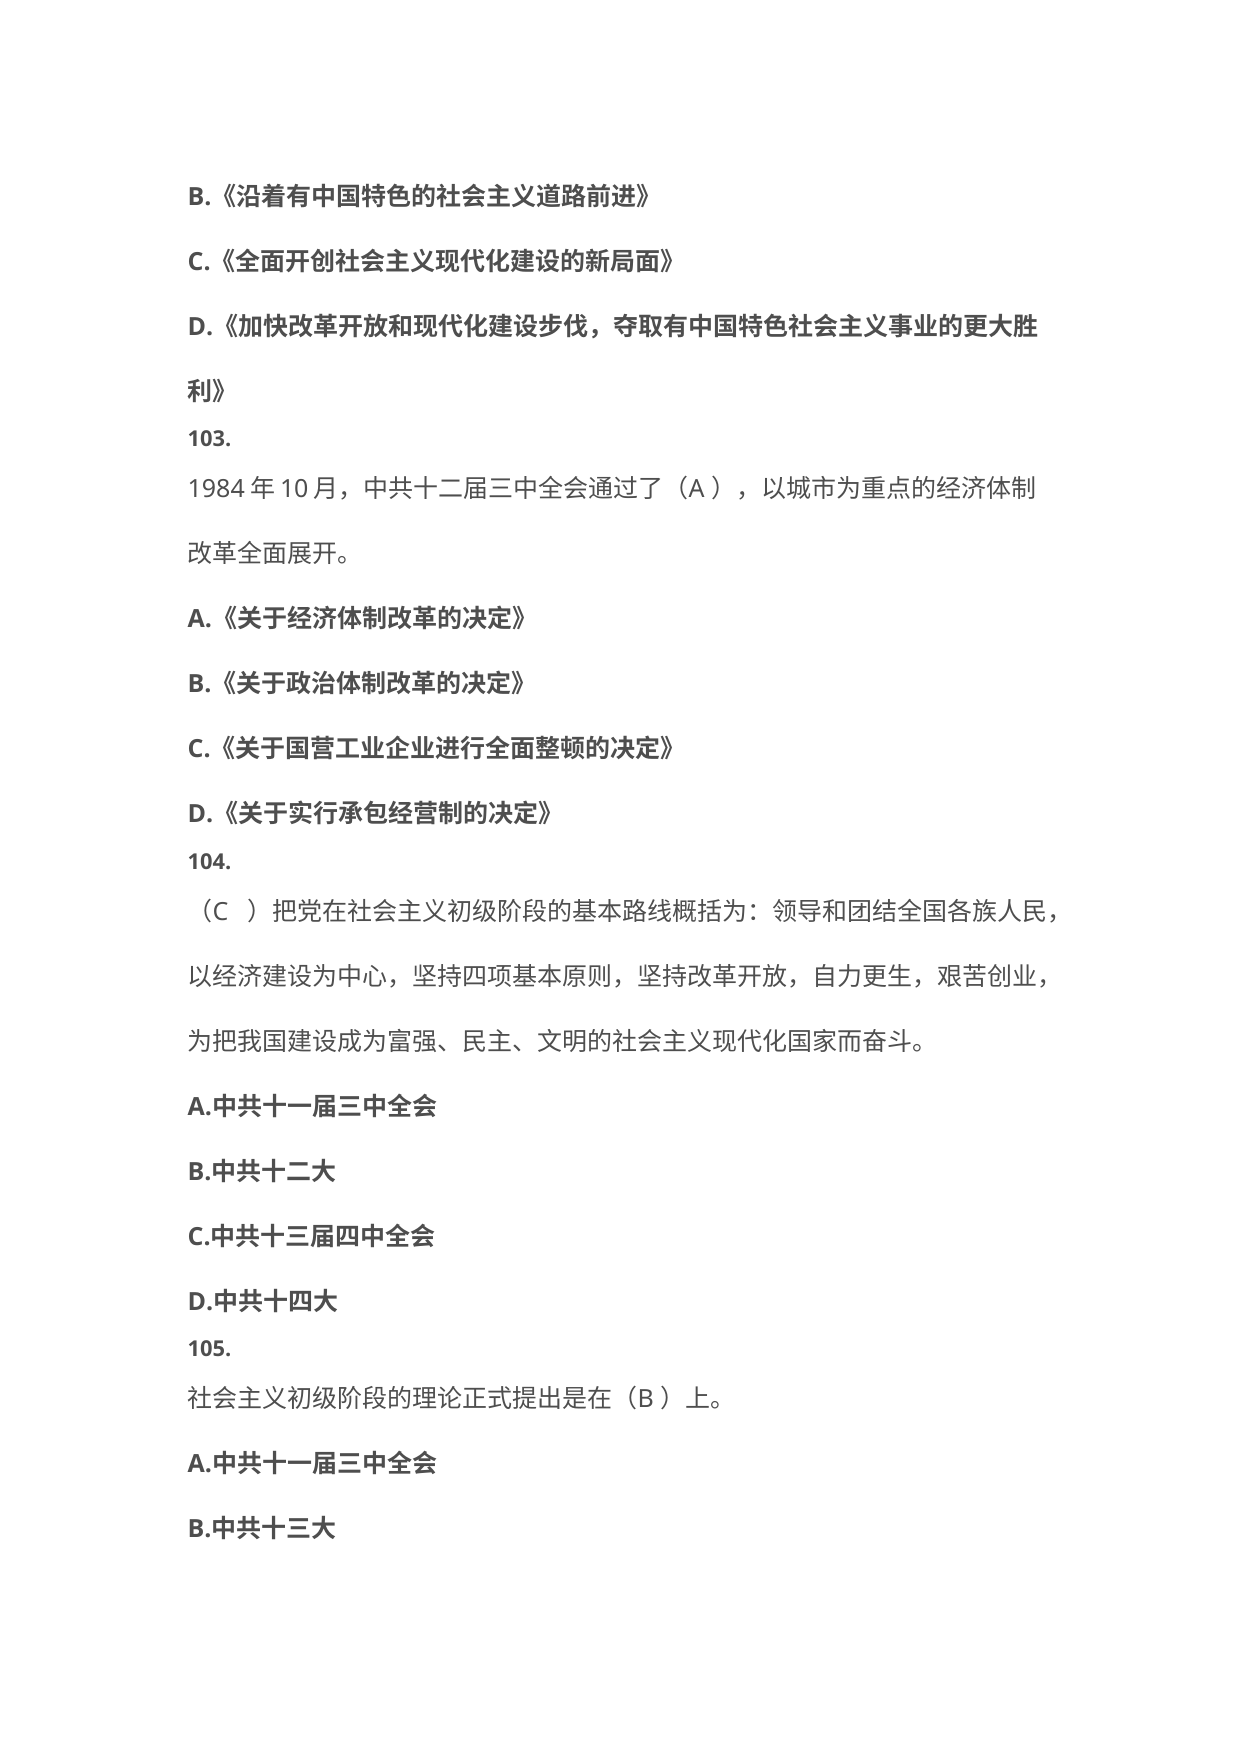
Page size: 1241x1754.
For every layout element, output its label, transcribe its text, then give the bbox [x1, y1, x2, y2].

text C.《关于国营工业企业进行全面整顿的决定》 [187, 714, 1053, 779]
text A.《关于经济体制改革的决定》 [187, 584, 1053, 649]
text D.中共十四大 [187, 1267, 1053, 1332]
text D.《关于实行承包经营制的决定》 [187, 779, 1053, 844]
text B.《关于政治体制改革的决定》 [187, 649, 1053, 714]
text B.《沿着有中国特色的社会主义道路前进》 [187, 162, 1053, 227]
text C.中共十三届四中全会 [187, 1202, 1053, 1267]
text D.《加快改革开放和现代化建设步伐，夺取有中国特色社会主义事业的更大胜利》 [187, 292, 1053, 422]
text 103. [187, 422, 1053, 454]
text A.中共十一届三中全会 [187, 1429, 1053, 1494]
text 1984年10月，中共十二届三中全会通过了（A ），以城市为重点的经济体制改革全面展开。 [187, 454, 1053, 584]
text B.中共十二大 [187, 1137, 1053, 1202]
text （C ）把党在社会主义初级阶段的基本路线概括为：领导和团结全国各族人民，以经济建设为中心，坚持四项基本原则，坚持改革开放，自力更生，艰苦创业，为把我国建设成为富强、民主、文明的社会主义现代化国家而奋斗。 [187, 877, 1053, 1072]
text A.中共十一届三中全会 [187, 1072, 1053, 1137]
text 社会主义初级阶段的理论正式提出是在（B ）上。 [187, 1364, 1053, 1429]
text 104. [187, 844, 1053, 877]
text 105. [187, 1332, 1053, 1364]
text C.《全面开创社会主义现代化建设的新局面》 [187, 227, 1053, 292]
text B.中共十三大 [187, 1494, 1053, 1559]
